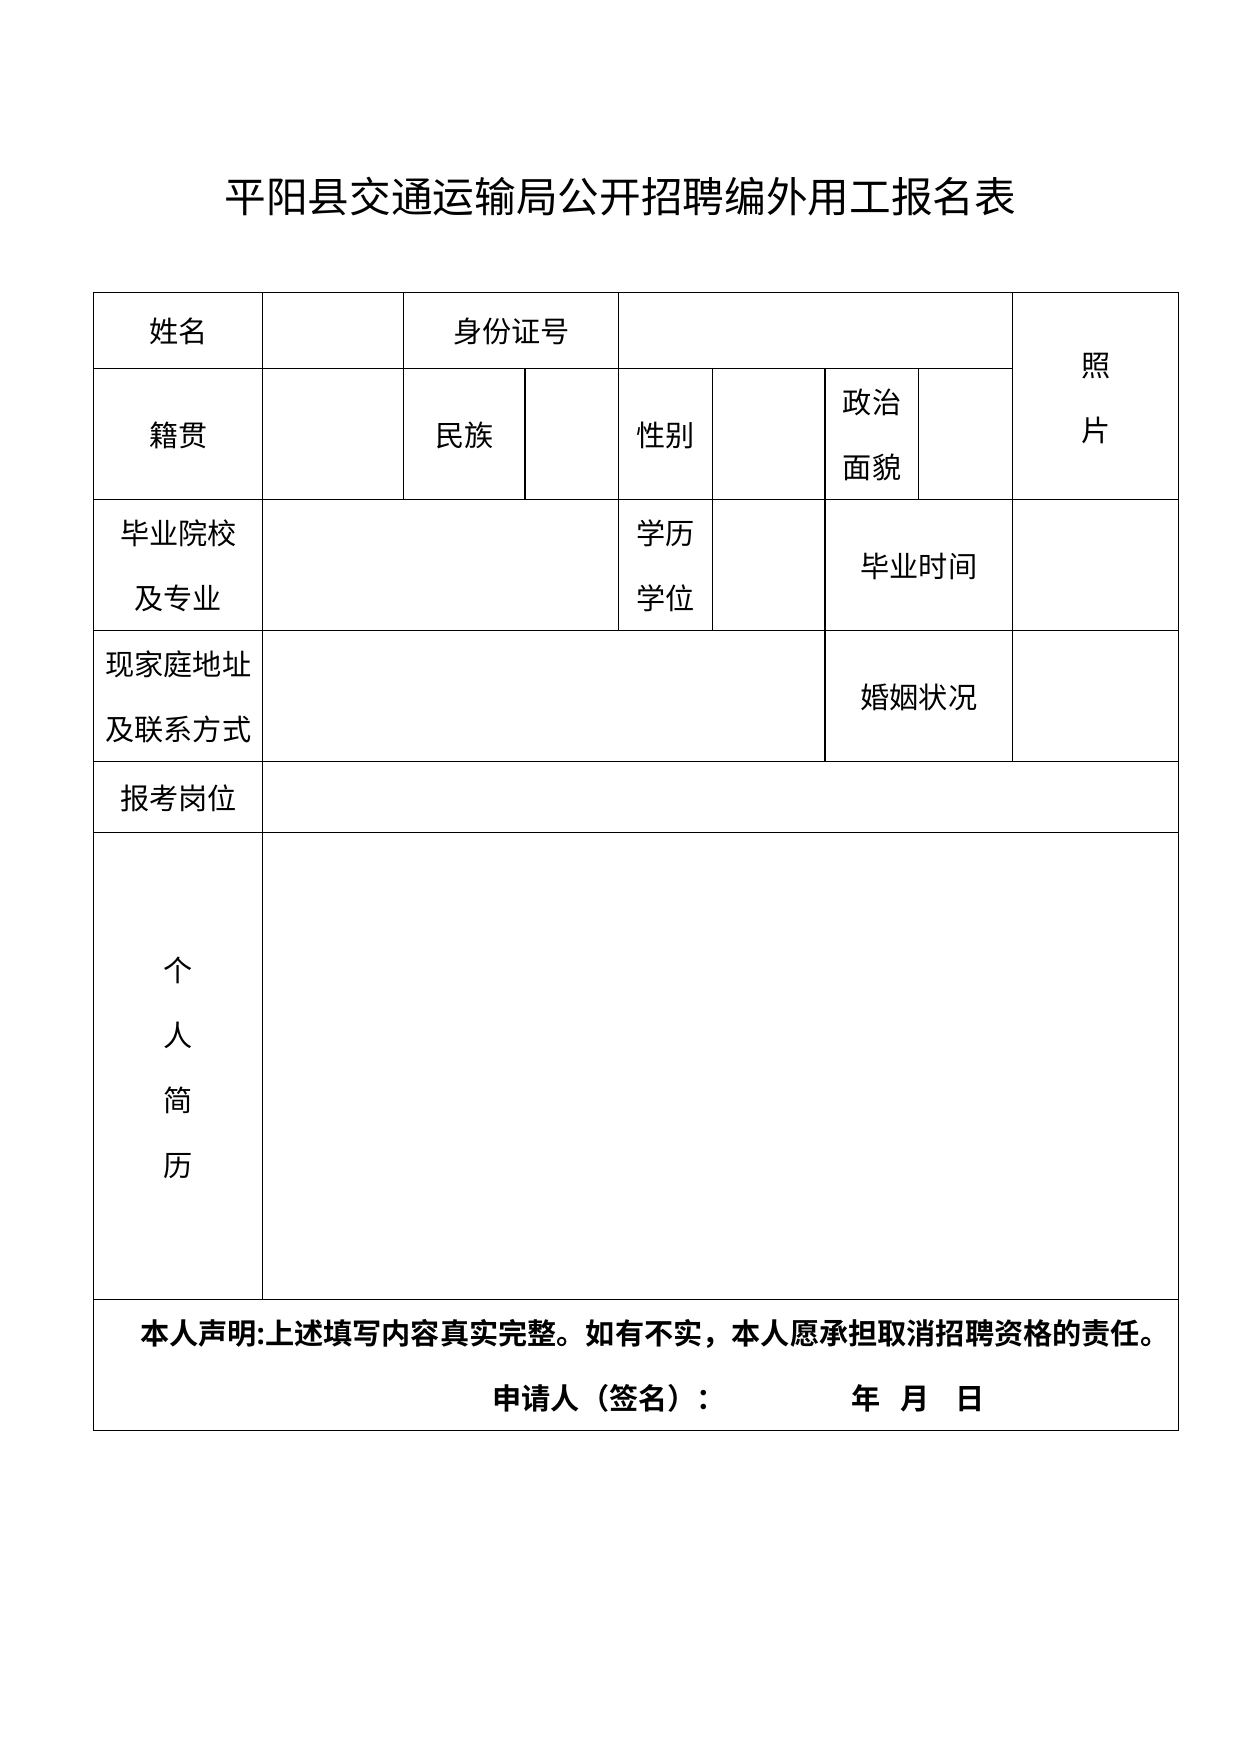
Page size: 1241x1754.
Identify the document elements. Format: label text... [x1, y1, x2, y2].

text 平阳县交通运输局公开招聘编外用工报名表 [187, 162, 1053, 227]
table_cell [713, 500, 824, 629]
table_cell 政治面貌 [826, 369, 918, 498]
table_cell 学历学位 [619, 500, 712, 629]
table_cell 毕业院校 及专业 [94, 500, 262, 629]
table_cell [263, 833, 1178, 1298]
table_cell 毕业时间 [826, 500, 1012, 629]
table_cell [919, 369, 1012, 498]
table_cell [263, 762, 1178, 832]
table_cell [263, 369, 403, 498]
table_cell [1013, 631, 1178, 761]
table_header [619, 293, 1012, 367]
table_cell [713, 369, 824, 498]
table_cell [263, 631, 824, 761]
table_cell 籍贯 [94, 369, 262, 498]
table_cell 婚姻状况 [826, 631, 1012, 761]
table_cell 个 人 简 历 [94, 833, 262, 1298]
table_cell [1013, 500, 1178, 629]
table_cell 现家庭地址及联系方式 [94, 631, 262, 761]
table_cell 报考岗位 [94, 762, 262, 832]
table_header 照 片 [1013, 293, 1178, 498]
table_header 身份证号 [404, 293, 618, 367]
table_cell [526, 369, 618, 498]
table_cell 民族 [404, 369, 524, 498]
table_cell [263, 500, 618, 629]
table_cell 性别 [619, 369, 712, 498]
table_cell 本人声明:上述填写内容真实完整。如有不实，本人愿承担取消招聘资格的责任。 申请人（签名）： 年 月 日 [94, 1300, 1178, 1429]
table_header 姓名 [94, 293, 262, 367]
table_header [263, 293, 403, 367]
